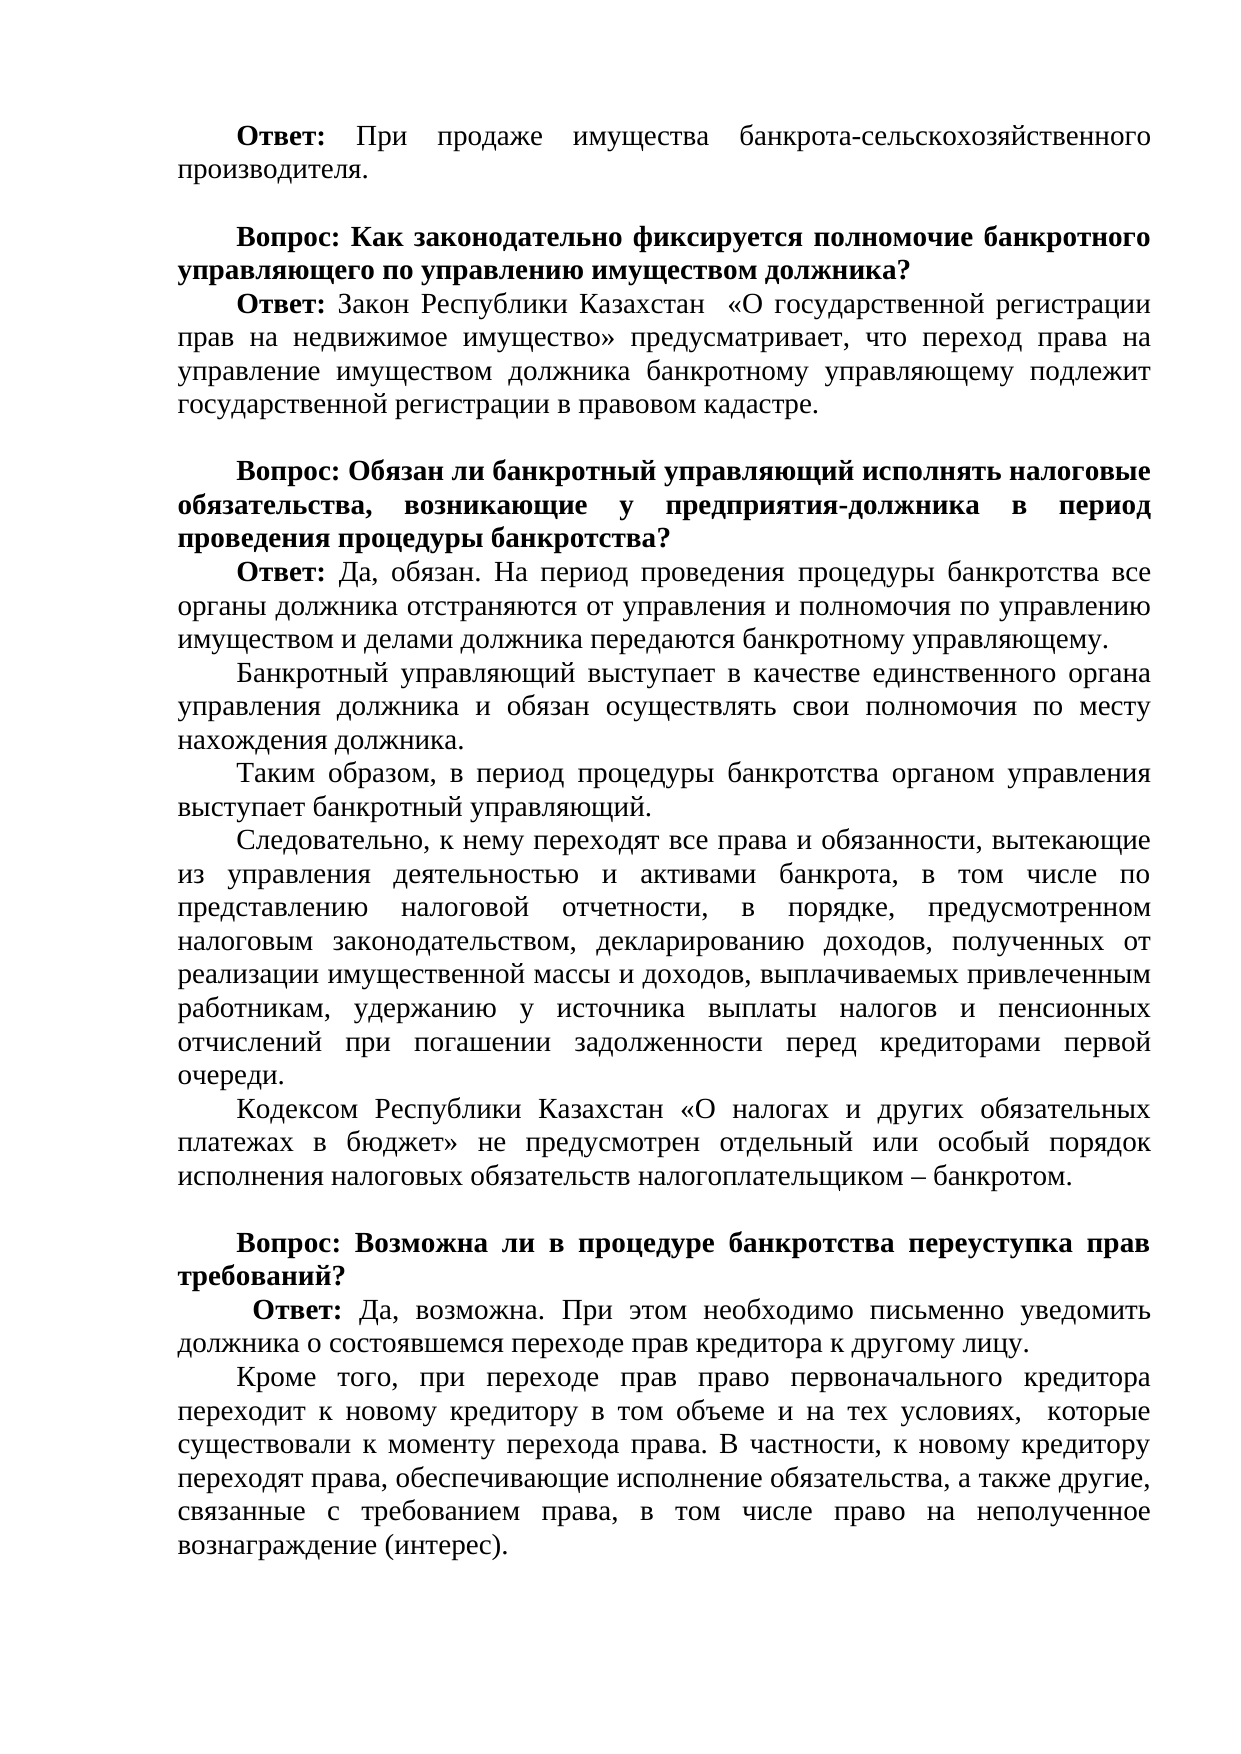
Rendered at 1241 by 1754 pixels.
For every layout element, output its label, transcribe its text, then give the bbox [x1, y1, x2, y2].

text Ответ: Да, обязан. На период проведения процедуры банкротства все органы должника отстраняются от управления и полномочия по управлению имуществом и делами должника передаются банкротному управляющему. [177, 554, 1152, 655]
text Вопрос: Обязан ли банкротный управляющий исполнять налоговые обязательства, возникающие у предприятия-должника в период проведения процедуры банкротства? [177, 453, 1152, 554]
text Таким образом, в период процедуры банкротства органом управления выступает банкротный управляющий. [177, 755, 1152, 822]
text Кроме того, при переходе прав право первоначального кредитора переходит к новому кредитору в том объеме и на тех условиях, которые существовали к моменту перехода права. В частности, к новому кредитору переходят права, обеспечивающие исполнение обязательства, а также другие, связанные с требованием права, в том числе право на неполученное вознаграждение (интерес). [177, 1359, 1152, 1560]
text Следовательно, к нему переходят все права и обязанности, вытекающие из управления деятельностью и активами банкрота, в том числе по представлению налоговой отчетности, в порядке, предусмотренном налоговым законодательством, декларированию доходов, полученных от реализации имущественной массы и доходов, выплачиваемых привлеченным работникам, удержанию у источника выплаты налогов и пенсионных отчислений при погашении задолженности перед кредиторами первой очереди. [177, 822, 1152, 1091]
text Ответ: Да, возможна. При этом необходимо письменно уведомить должника о состоявшемся переходе прав кредитора к другому лицу. [177, 1292, 1152, 1359]
text Вопрос: Возможна ли в процедуре банкротства переуступка прав требований? [177, 1225, 1152, 1292]
text Кодексом Республики Казахстан «О налогах и других обязательных платежах в бюджет» не предусмотрен отдельный или особый порядок исполнения налоговых обязательств налогоплательщиком – банкротом. [177, 1091, 1152, 1191]
text Ответ: Закон Республики Казахстан «О государственной регистрации прав на недвижимое имущество» предусматривает, что переход права на управление имуществом должника банкротному управляющему подлежит государственной регистрации в правовом кадастре. [177, 286, 1152, 420]
text Ответ: При продаже имущества банкрота-сельскохозяйственного производителя. [177, 118, 1152, 185]
text Вопрос: Как законодательно фиксируется полномочие банкротного управляющего по управлению имуществом должника? [177, 219, 1152, 286]
text Банкротный управляющий выступает в качестве единственного органа управления должника и обязан осуществлять свои полномочия по месту нахождения должника. [177, 655, 1152, 755]
